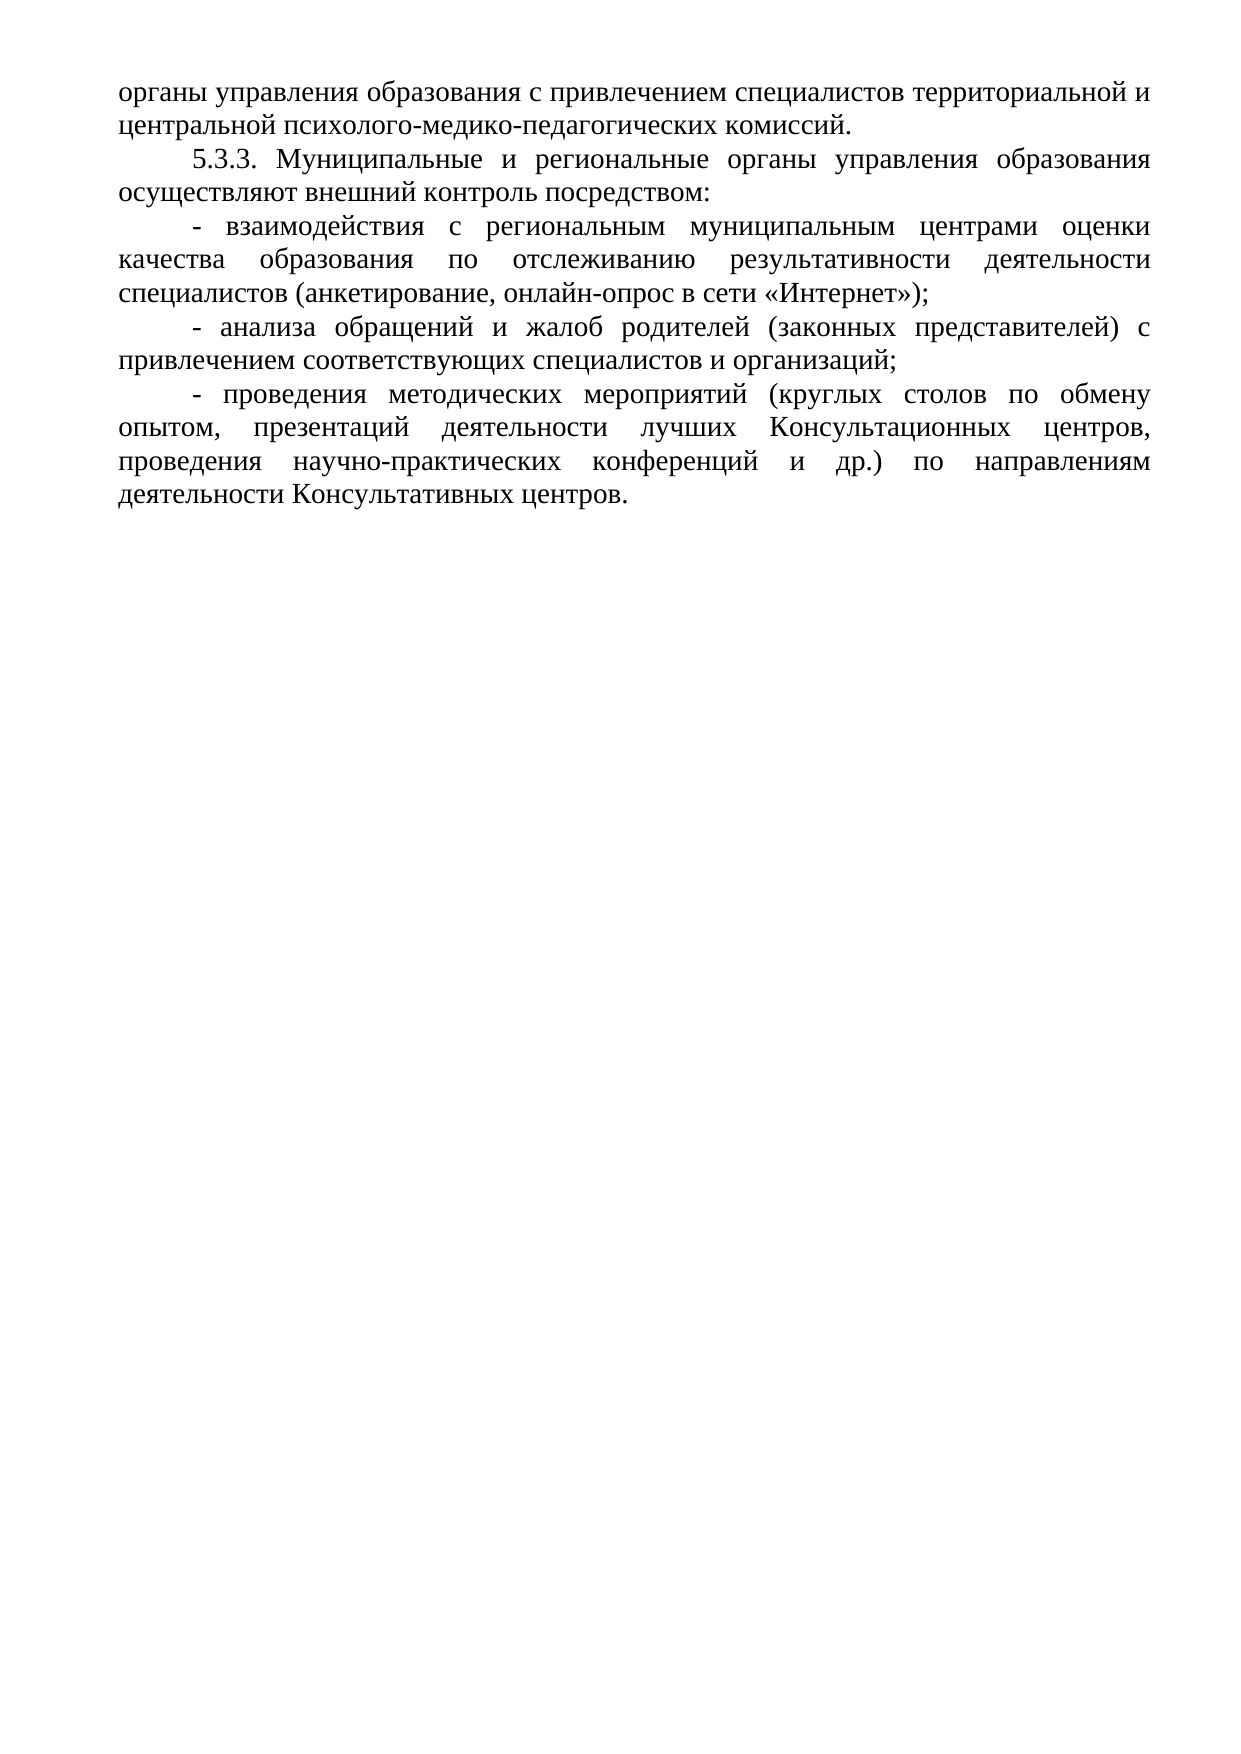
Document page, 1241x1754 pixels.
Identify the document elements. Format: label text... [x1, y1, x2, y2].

text - проведения методических мероприятий (круглых столов по обмену опытом, презентаций деятельности лучших Консультационных центров, проведения научно-практических конференций и др.) по направлениям деятельности Консультативных центров. [118, 376, 1152, 510]
text 5.3.3. Муниципальные и региональные органы управления образования осуществляют внешний контроль посредством: [118, 141, 1152, 208]
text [118, 74, 1152, 141]
text - взаимодействия с региональным муниципальным центрами оценки качества образования по отслеживанию результативности деятельности специалистов (анкетирование, онлайн-опрос в сети «Интернет»); [118, 208, 1152, 309]
text - анализа обращений и жалоб родителей (законных представителей) с привлечением соответствующих специалистов и организаций; [118, 309, 1152, 376]
